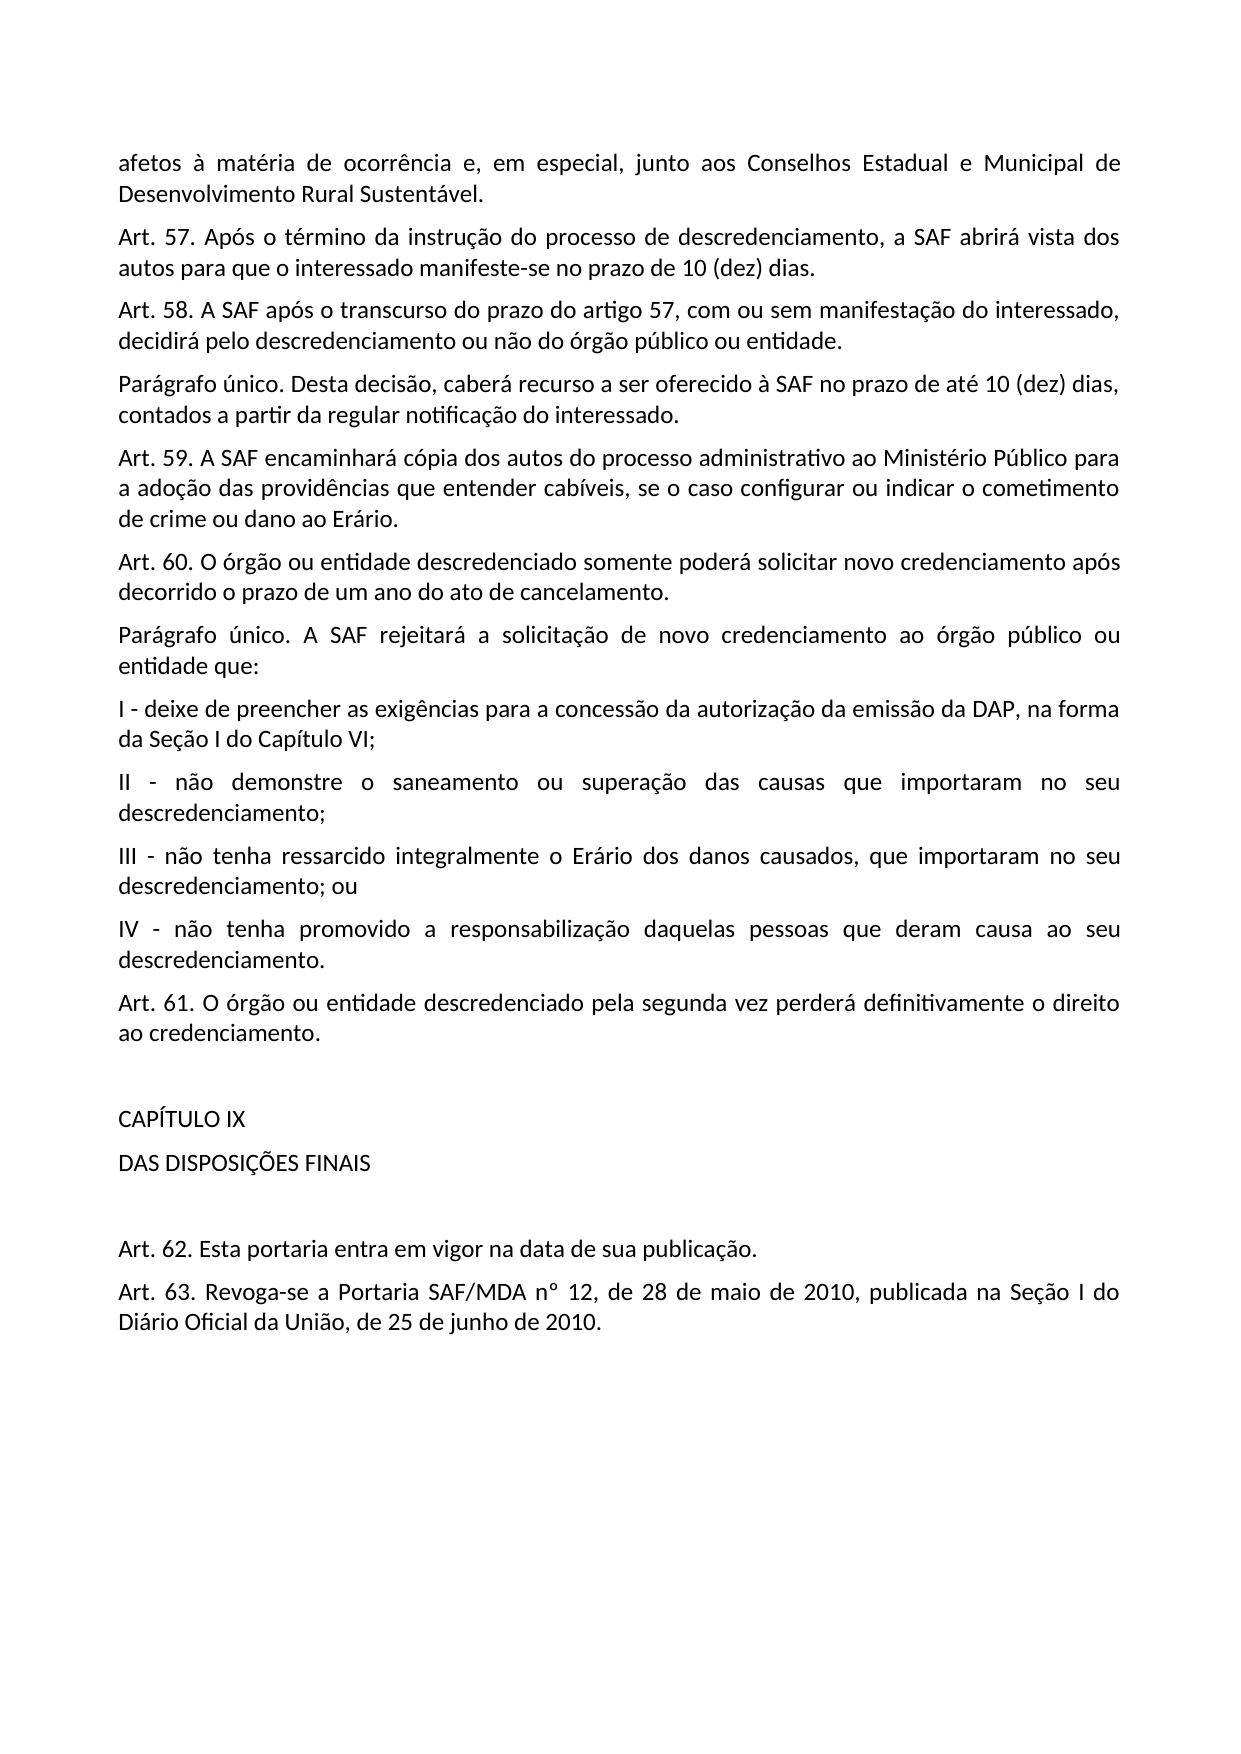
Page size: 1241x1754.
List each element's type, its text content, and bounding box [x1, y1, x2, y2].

text I - deixe de preencher as exigências para a concessão da autorização da emissão da DAP, na forma da Seção I do Capítulo VI; [118, 693, 1122, 754]
text DAS DISPOSIÇÕES FINAIS [118, 1147, 1122, 1177]
text Art. 63. Revoga-se a Portaria SAF/MDA nº 12, de 28 de maio de 2010, publicada na Seção I do Diário Oficial da União, de 25 de junho de 2010. [118, 1276, 1122, 1337]
text Art. 60. O órgão ou entidade descredenciado somente poderá solicitar novo credenciamento após decorrido o prazo de um ano do ato de cancelamento. [118, 546, 1122, 607]
text Art. 62. Esta portaria entra em vigor na data de sua publicação. [118, 1233, 1122, 1263]
text Art. 59. A SAF encaminhará cópia dos autos do processo administrativo ao Ministério Público para a adoção das providências que entender cabíveis, se o caso configurar ou indicar o cometimento de crime ou dano ao Erário. [118, 442, 1122, 533]
text Art. 58. A SAF após o transcurso do prazo do artigo 57, com ou sem manifestação do interessado, decidirá pelo descredenciamento ou não do órgão público ou entidade. [118, 295, 1122, 356]
text Parágrafo único. Desta decisão, caberá recurso a ser oferecido à SAF no prazo de até 10 (dez) dias, contados a partir da regular notificação do interessado. [118, 368, 1122, 429]
text Art. 61. O órgão ou entidade descredenciado pela segunda vez perderá definitivamente o direito ao credenciamento. [118, 987, 1122, 1048]
text III - não tenha ressarcido integralmente o Erário dos danos causados, que importaram no seu descredenciamento; ou [118, 840, 1122, 901]
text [118, 148, 1122, 209]
text II - não demonstre o saneamento ou superação das causas que importaram no seu descredenciamento; [118, 766, 1122, 827]
text Parágrafo único. A SAF rejeitará a solicitação de novo credenciamento ao órgão público ou entidade que: [118, 619, 1122, 680]
text Art. 57. Após o término da instrução do processo de descredenciamento, a SAF abrirá vista dos autos para que o interessado manifeste-se no prazo de 10 (dez) dias. [118, 221, 1122, 282]
text IV - não tenha promovido a responsabilização daquelas pessoas que deram causa ao seu descredenciamento. [118, 913, 1122, 974]
text CAPÍTULO IX [118, 1104, 1122, 1134]
